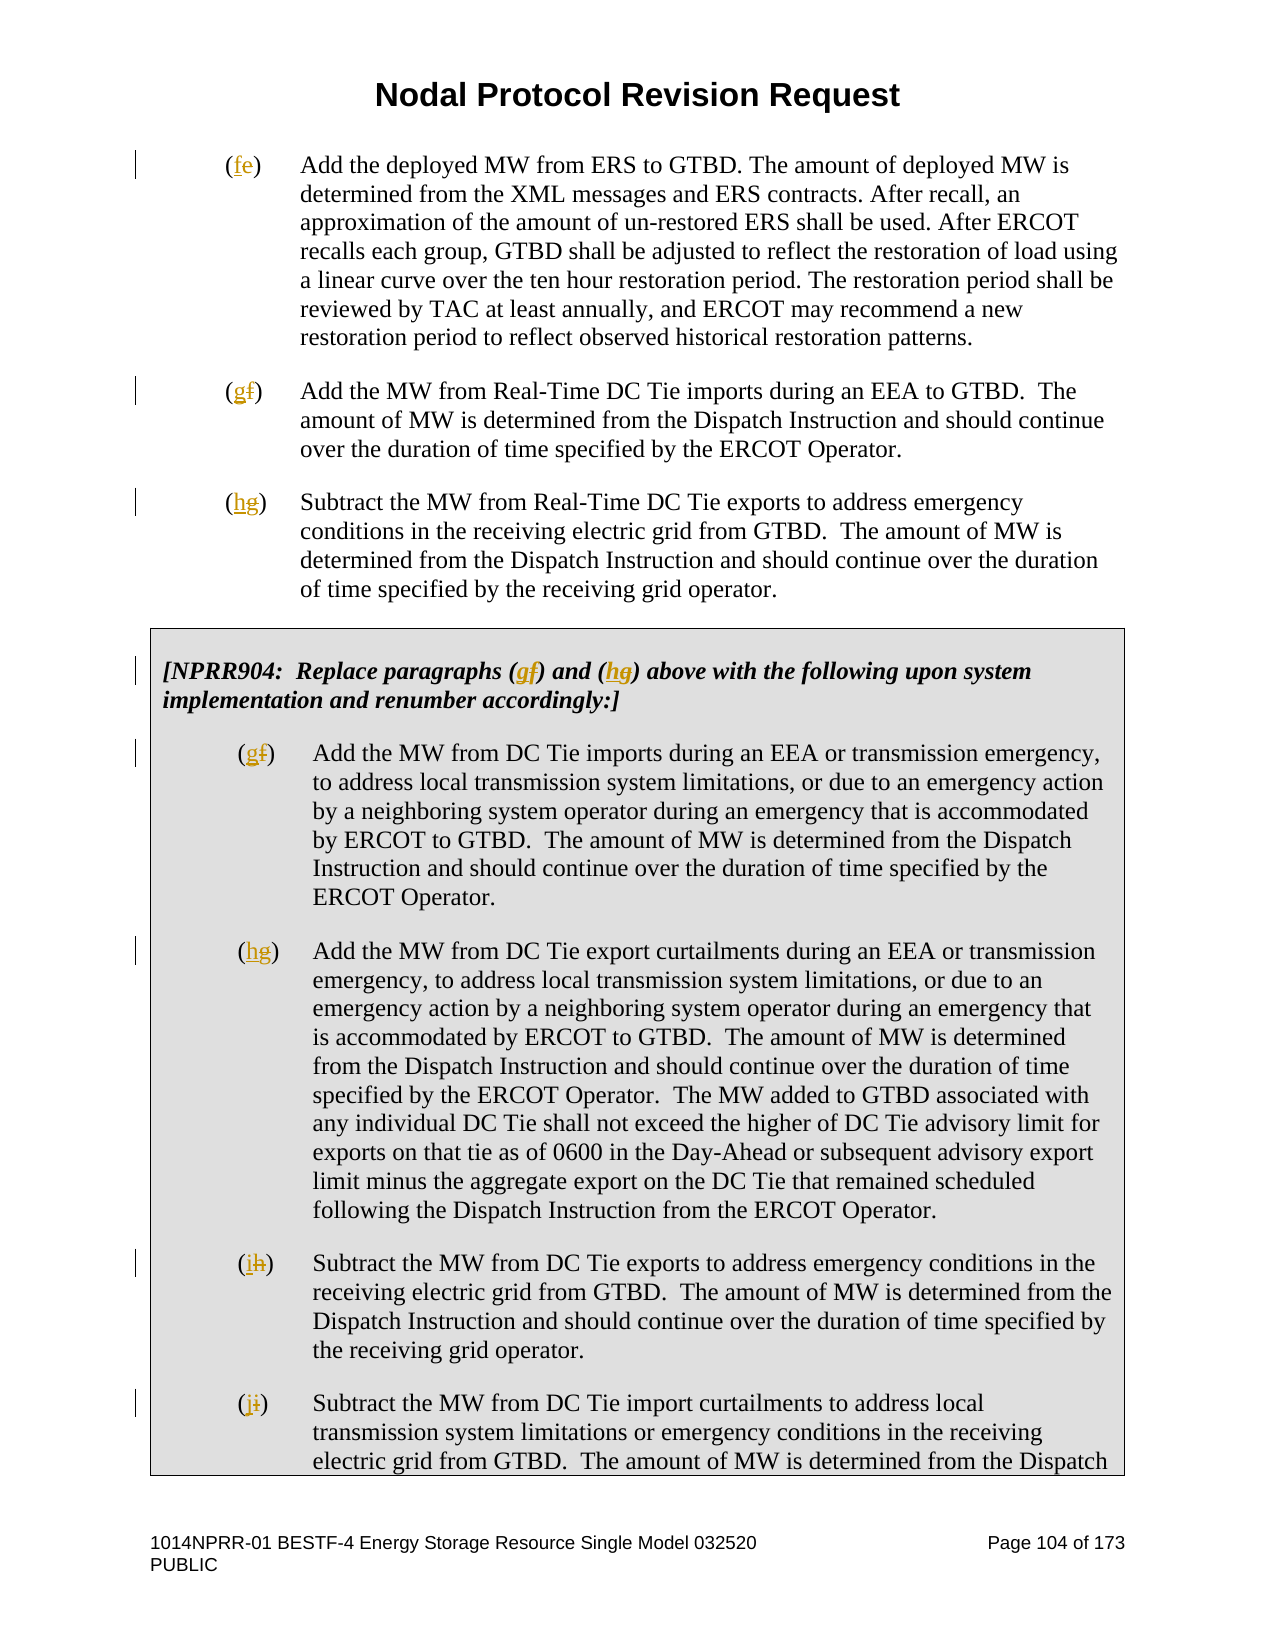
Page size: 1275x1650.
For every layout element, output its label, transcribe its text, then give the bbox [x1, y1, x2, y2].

text () Add the deployed MW from ERS to GTBD. The amount of deployed MW is determined from the XML messages and ERS contracts. After recall, an approximation of the amount of un-restored ERS shall be used. After ERCOT recalls each group, GTBD shall be adjusted to reflect the restoration of load using a linear curve over the ten hour restoration period. The restoration period shall be reviewed by TAC at least annually, and ERCOT may recommend a new restoration period to reflect observed historical restoration patterns. [225, 150, 1125, 351]
text () Add the MW from Real-Time DC Tie imports during an EEA to GTBD. The amount of MW is determined from the Dispatch Instruction and should continue over the duration of time specified by the ERCOT Operator. [225, 376, 1125, 462]
text () Subtract the MW from Real-Time DC Tie exports to address emergency conditions in the receiving electric grid from GTBD. The amount of MW is determined from the Dispatch Instruction and should continue over the duration of time specified by the receiving grid operator. [225, 487, 1125, 602]
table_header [151, 629, 1124, 1475]
